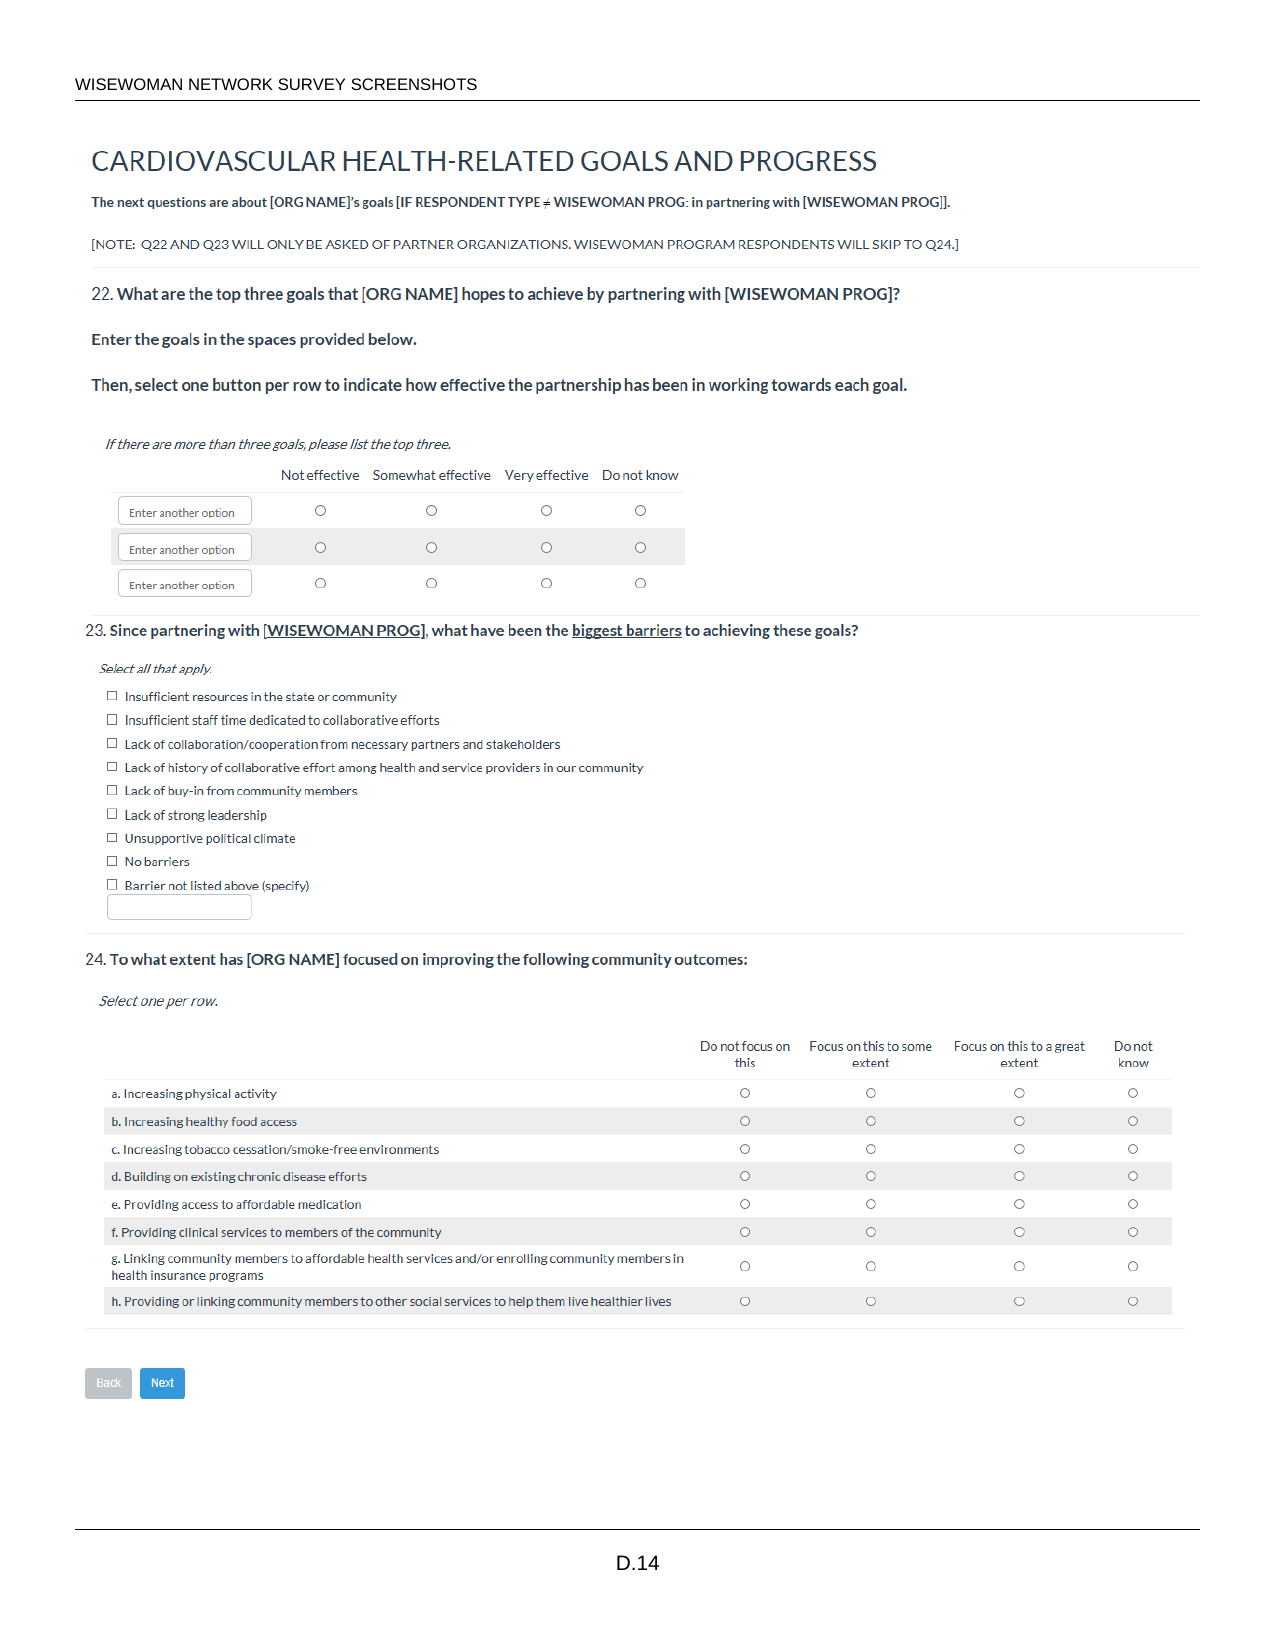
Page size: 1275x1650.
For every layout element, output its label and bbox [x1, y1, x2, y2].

picture [75, 121, 1200, 1406]
